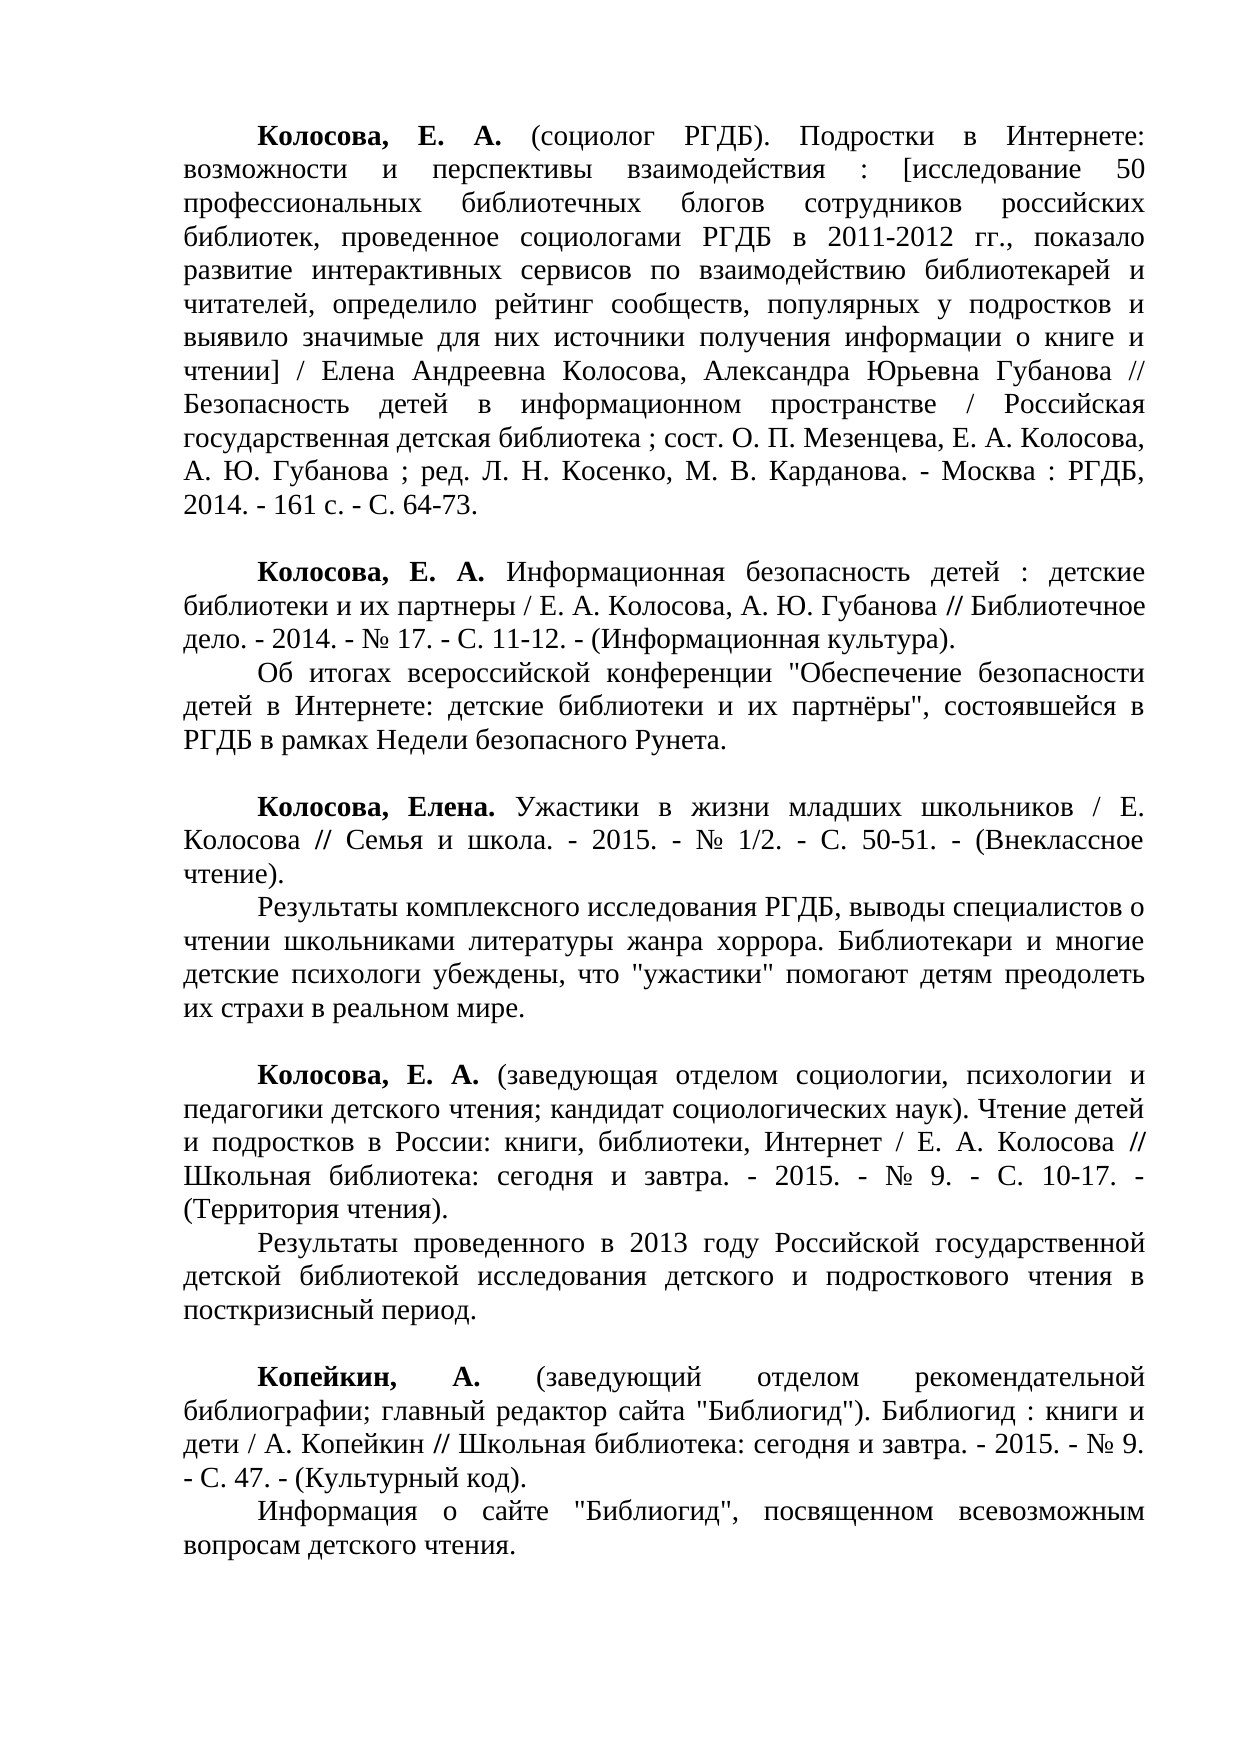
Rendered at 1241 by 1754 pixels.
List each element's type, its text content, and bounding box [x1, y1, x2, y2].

text Результаты проведенного в 2013 году Российской государственной детской библиотекой исследования детского и подросткового чтения в посткризисный период. [183, 1225, 1146, 1326]
text Информация о сайте "Библиогид", посвященном всевозможным вопросам детского чтения. [183, 1493, 1146, 1560]
text Копейкин, А. (заведующий отделом рекомендательной библиографии; главный редактор сайта "Библиогид"). Библиогид : книги и дети / А. Копейкин // Школьная библиотека: сегодня и завтра. - 2015. - № 9. - С. 47. - (Культурный код). [183, 1359, 1146, 1493]
text Колосова, Елена. Ужастики в жизни младших школьников / Е. Колосова // Семья и школа. - 2015. - № 1/2. - С. 50-51. - (Внеклассное чтение). [183, 789, 1146, 889]
text Колосова, Е. А. (социолог РГДБ). Подростки в Интернете: возможности и перспективы взаимодействия : [исследование 50 профессиональных библиотечных блогов сотрудников российских библиотек, проведенное социологами РГДБ в 2011-2012 гг., показало развитие интерактивных сервисов по взаимодействию библиотекарей и читателей, определило рейтинг сообществ, популярных у подростков и выявило значимые для них источники получения информации о книге и чтении] / Елена Андреевна Колосова, Александра Юрьевна Губанова // Безопасность детей в информационном пространстве / Российская государственная детская библиотека ; сост. О. П. Мезенцева, Е. А. Колосова, А. Ю. Губанова ; ред. Л. Н. Косенко, М. В. Карданова. - Москва : РГДБ, 2014. - 161 с. - С. 64-73. [183, 118, 1146, 521]
text Колосова, Е. А. Информационная безопасность детей : детские библиотеки и их партнеры / Е. А. Колосова, А. Ю. Губанова // Библиотечное дело. - 2014. - № 17. - С. 11-12. - (Информационная культура). [183, 554, 1146, 655]
text Об итогах всероссийской конференции "Обеспечение безопасности детей в Интернете: детские библиотеки и их партнёры", состоявшейся в РГДБ в рамках Недели безопасного Рунета. [183, 655, 1146, 755]
text Колосова, Е. А. (заведующая отделом социологии, психологии и педагогики детского чтения; кандидат социологических наук). Чтение детей и подростков в России: книги, библиотеки, Интернет / Е. А. Колосова // Школьная библиотека: сегодня и завтра. - 2015. - № 9. - С. 10-17. - (Территория чтения). [183, 1057, 1146, 1225]
text Результаты комплексного исследования РГДБ, выводы специалистов о чтении школьниками литературы жанра хоррора. Библиотекари и многие детские психологи убеждены, что "ужастики" помогают детям преодолеть их страхи в реальном мире. [183, 889, 1146, 1024]
